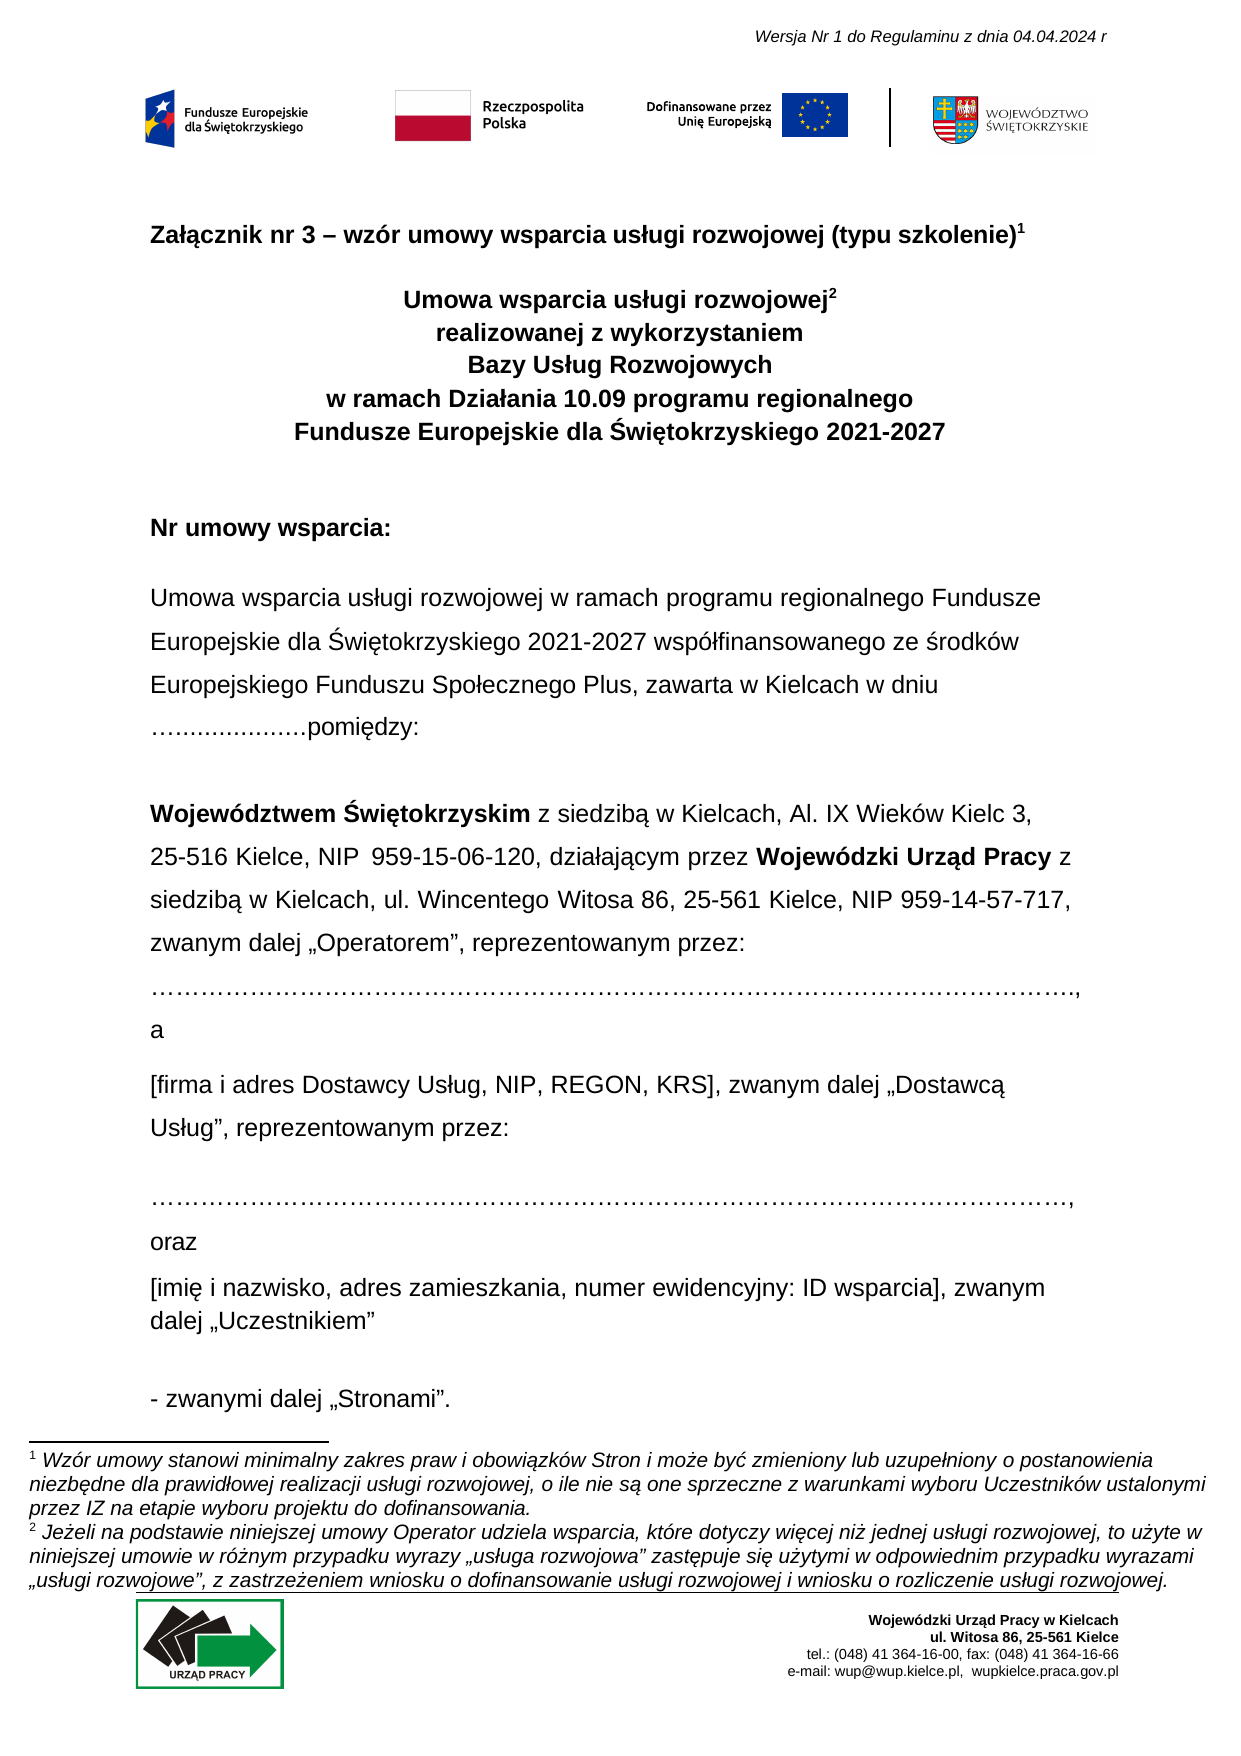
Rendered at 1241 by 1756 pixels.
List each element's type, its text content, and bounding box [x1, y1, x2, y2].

text … pomiędzy: [150, 713, 1226, 741]
text - zwanymi dalej „Stronami”. [150, 1384, 1226, 1412]
text [firma i adres Dostawcy Usług, NIP, REGON, KRS], zwanym dalej „Dostawcą Usług”, reprezentowanym przez: [150, 1070, 1078, 1142]
text Załącznik nr 3 – wzór umowy wsparcia usługi rozwojowej (typu szkolenie) [150, 220, 1226, 248]
text Województwem Świętokrzyskim z siedzibą w Kielcach, Al. IX Wieków Kielc 3, [150, 799, 1226, 828]
text 25-516 Kielce, NIP 959-15-06-120, działającym przez Wojewódzki Urząd Pracy z siedzibą w Kielcach, ul. Wincentego Witosa 86, 25-561 Kielce, NIP 959-14-57-717, zwanym dalej „Operatorem”, reprezentowanym przez: [150, 842, 1072, 957]
text [imię i nazwisko, adres zamieszkania, numer ewidencyjny: ID wsparcia], zwanym dalej „Uczestnikiem” [150, 1273, 1090, 1334]
text Nr umowy wsparcia: [150, 513, 1226, 542]
text …………………………………………………………………………………………………., a [150, 972, 1090, 1043]
text Umowa wsparcia usługi rozwojowej realizowanej z wykorzystaniem [359, 285, 881, 347]
text Bazy Usług Rozwojowych [359, 351, 881, 380]
text Umowa wsparcia usługi rozwojowej w ramach programu regionalnego Fundusze Europejskie dla Świętokrzyskiego 2021-2027 współfinansowanego ze środków Europejskiego Funduszu Społecznego Plus, zawarta w Kielcach w dniu [150, 583, 1090, 698]
text w ramach Działania 10.09 programu regionalnego Fundusze Europejskie dla Świętokrzyskiego 2021-2027 [293, 384, 946, 446]
text …………………………………………………………………………………………………, oraz [150, 1182, 1090, 1256]
